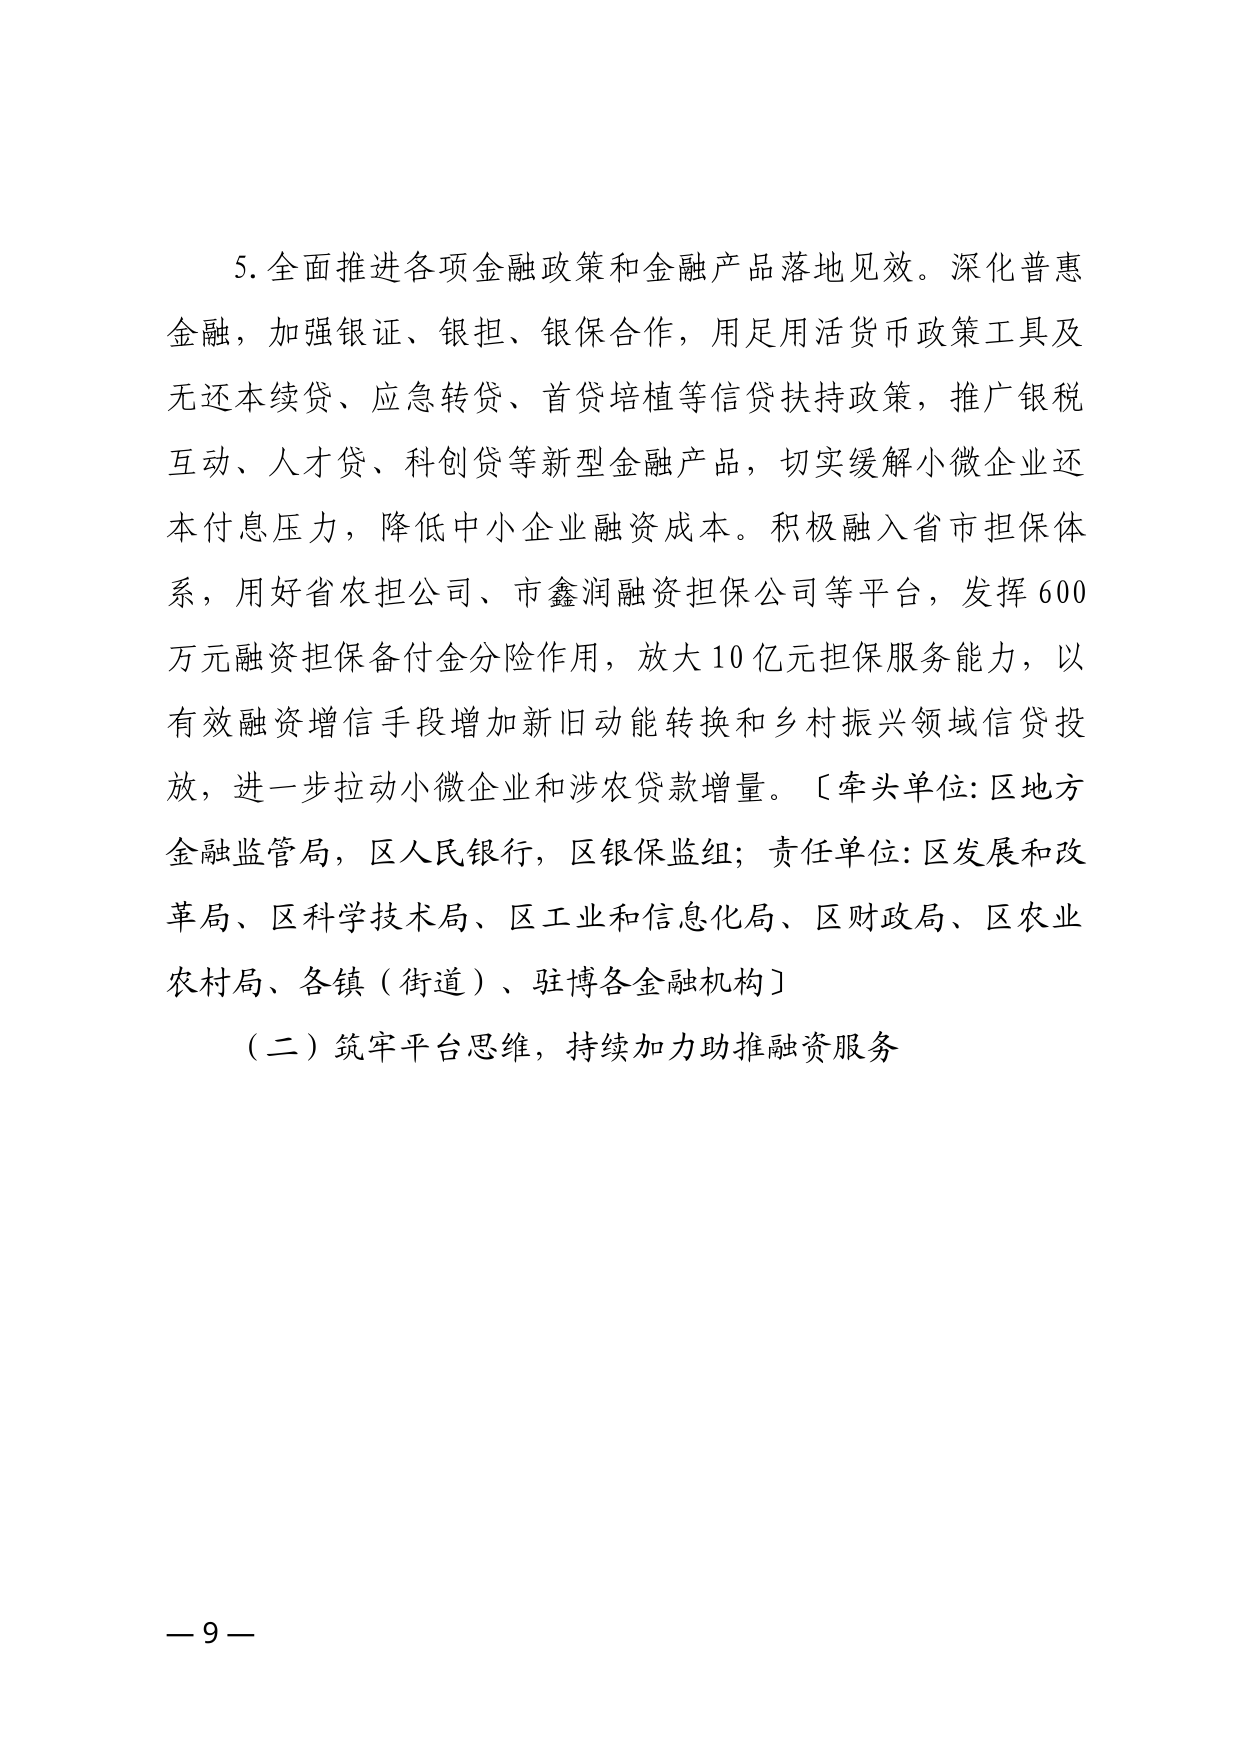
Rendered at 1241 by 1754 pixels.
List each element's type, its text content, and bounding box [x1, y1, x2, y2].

text 5.全面推进各项金融政策和金融产品落地见效。深化普惠金融，加强银证、银担、银保合作，用足用活货币政策工具及无还本续贷、应急转贷、首贷培植等信贷扶持政策，推广银税互动、人才贷、科创贷等新型金融产品，切实缓解小微企业还本付息压力，降低中小企业融资成本。积极融入省市担保体系，用好省农担公司、市鑫润融资担保公司等平台，发挥600万元融资担保备付金分险作用，放大10亿元担保服务能力，以有效融资增信手段增加新旧动能转换和乡村振兴领域信贷投放，进一步拉动小微企业和涉农贷款增量。〔牵头单位:区地方金融监管局，区人民银行，区银保监组；责任单位:区发展和改革局、区科学技术局、区工业和信息化局、区财政局、区农业农村局、各镇（街道）、驻博各金融机构〕 [165, 233, 1087, 1013]
text （二）筑牢平台思维，持续加力助推融资服务 [165, 1013, 1087, 1078]
